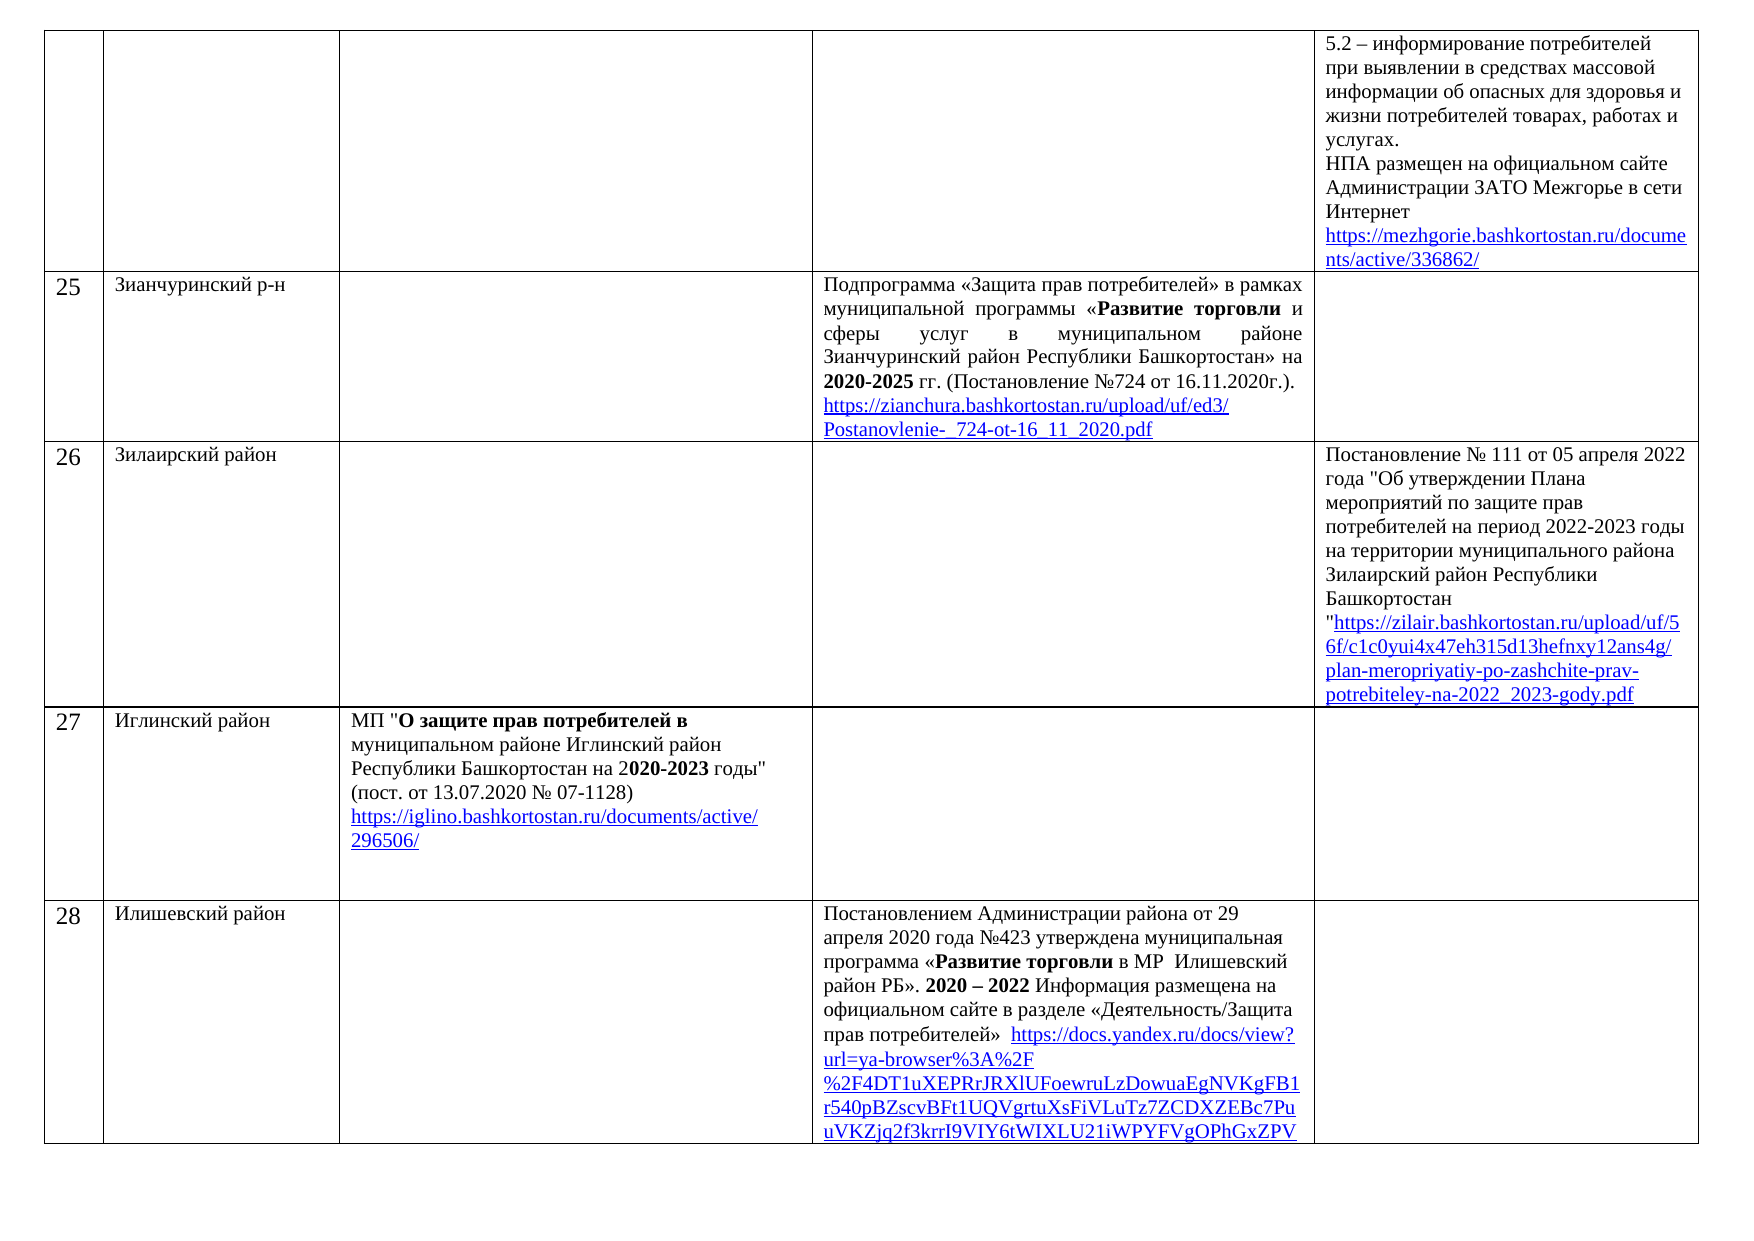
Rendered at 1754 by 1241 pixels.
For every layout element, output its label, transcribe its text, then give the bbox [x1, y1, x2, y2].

table_cell [1315, 272, 1698, 441]
table_cell [340, 901, 812, 1143]
table_cell Зилаирский район [104, 442, 339, 706]
table_cell 27 [45, 708, 103, 900]
table_cell Илишевский район [104, 901, 339, 1143]
table_cell [1315, 708, 1698, 900]
table_cell Иглинский район [104, 708, 339, 900]
table_cell Зианчуринский р-н [104, 272, 339, 441]
table_cell [340, 31, 812, 271]
table_cell [813, 442, 1314, 706]
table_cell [813, 901, 1314, 1143]
table_cell 26 [45, 442, 103, 706]
table_cell Постановление № 111 от 05 апреля 2022 года "Об утверждении Плана мероприятий по защите прав потребителей на период 2022-2023 годы на территории муниципального района Зилаирский район Республики Башкортостан"https://zilair.bashkortostan.ru/upload/uf/56f/c1c0yui4x47eh315d13hefnxy12ans4g/plan-meropriyatiy-po-zashchite-prav-potrebiteley-na-2022_2023-gody.pdf [1315, 442, 1698, 706]
table_cell 28 [45, 901, 103, 1143]
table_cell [104, 31, 339, 271]
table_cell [1315, 31, 1698, 271]
table_cell [813, 708, 1314, 900]
table_cell МП "О защите прав потребителей в муниципальном районе Иглинский район Республики Башкортостан на 2020-2023 годы" (пост. от 13.07.2020 № 07-1128) https://iglino.bashkortostan.ru/documents/active/296506/ [340, 708, 812, 900]
table_cell Подпрограмма «Защита прав потребителей» в рамках муниципальной программы «Развитие торговли и сферы услуг в муниципальном районе Зианчуринский район Республики Башкортостан» на 2020-2025 гг. (Постановление №724 от 16.11.2020г.). https://zianchura.bashkortostan.ru/upload/uf/ed3/Postanovlenie-_724-ot-16_11_2020.pdf [813, 272, 1314, 441]
table_cell 24 [45, 31, 103, 271]
table_cell [813, 31, 1314, 271]
table_cell 25 [45, 272, 103, 441]
table_cell [1315, 901, 1698, 1143]
table_cell [340, 442, 812, 706]
table_cell [340, 272, 812, 441]
